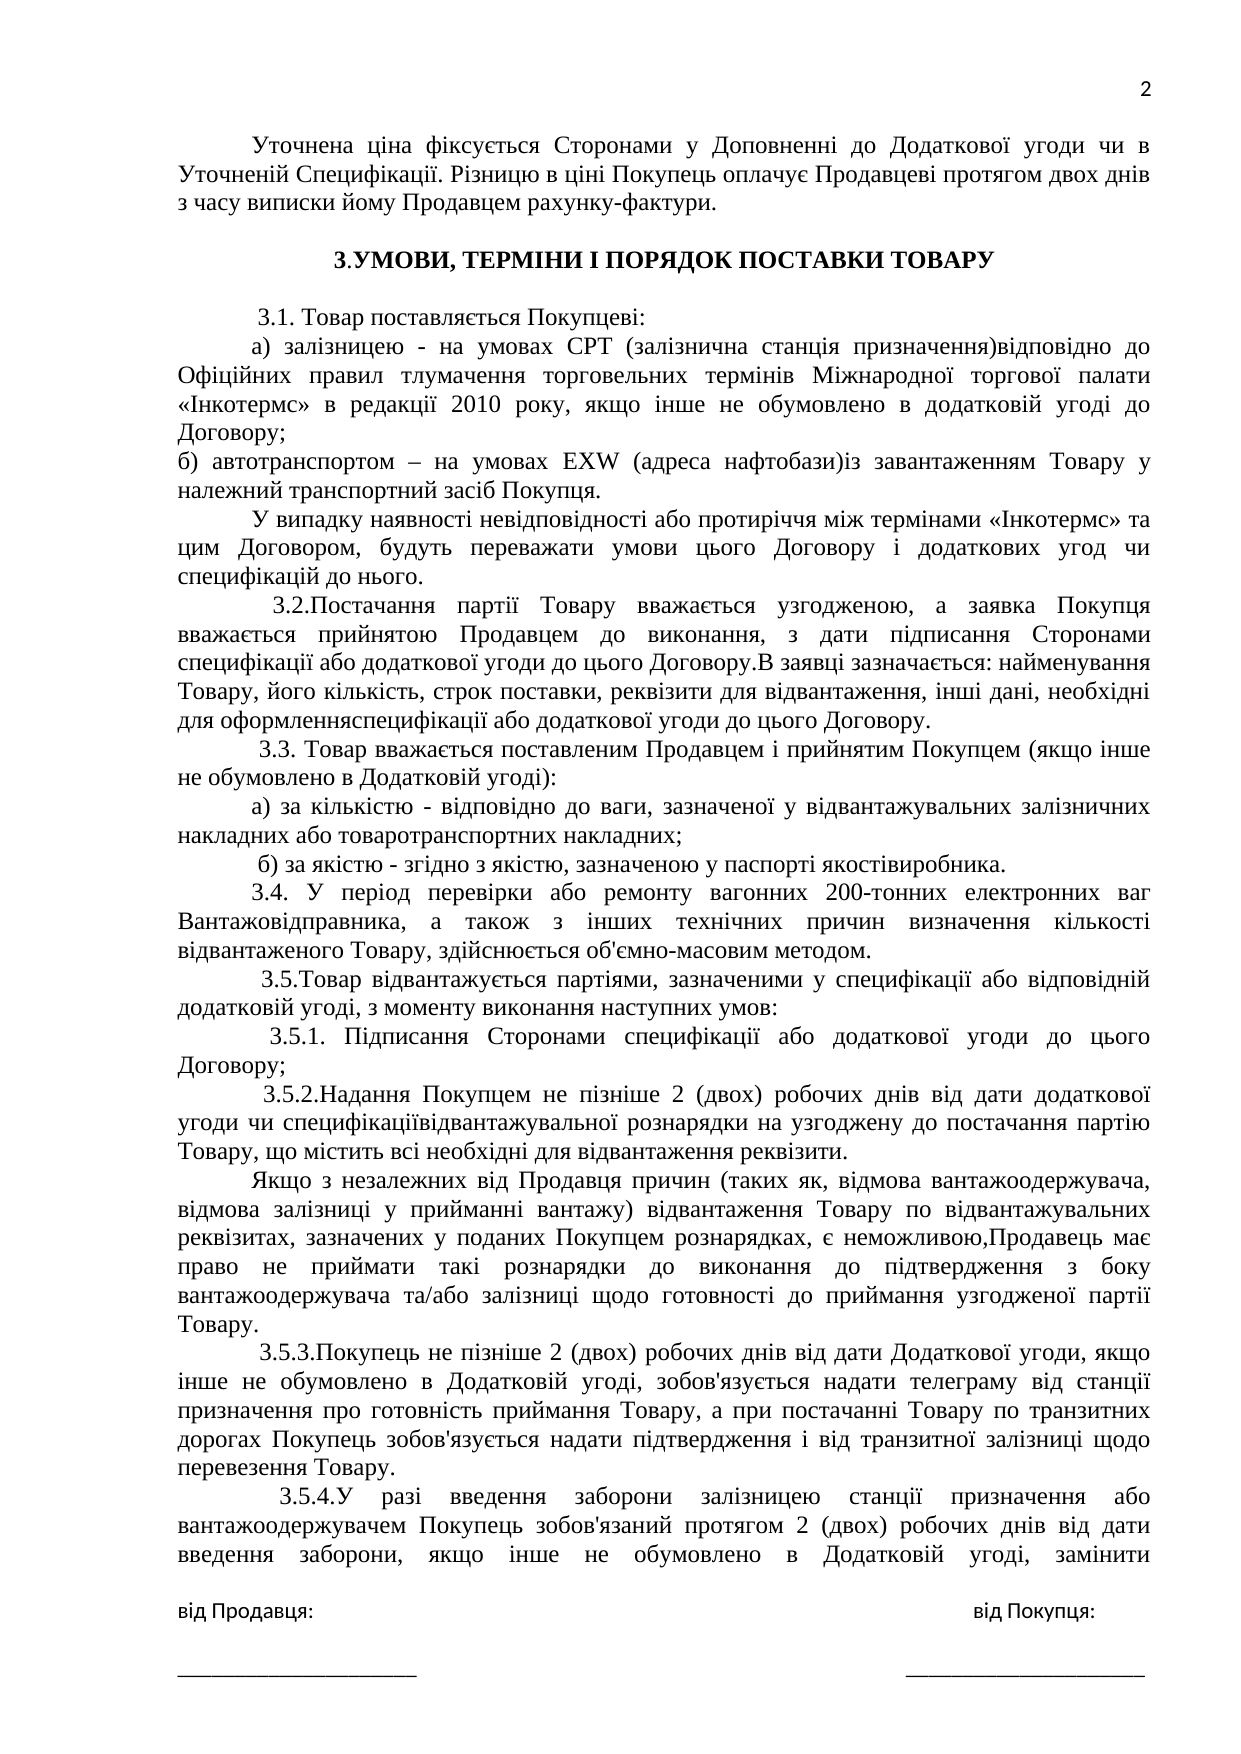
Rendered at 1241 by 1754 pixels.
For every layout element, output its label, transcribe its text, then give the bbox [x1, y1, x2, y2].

text б) за якістю - згідно з якістю, зазначеною у паспорті якостівиробника. [177, 849, 1152, 877]
text 3.3. Товар вважається поставленим Продавцем і прийнятим Покупцем (якщо інше не обумовлено в Додатковій угоді): [177, 734, 1152, 791]
text 3.5.2.Надання Покупцем не пізніше 2 (двох) робочих днів від дати додаткової угоди чи специфікаціївідвантажувальної рознарядки на узгоджену до постачання партію Товару, що містить всі необхідні для відвантаження реквізити. [177, 1079, 1152, 1165]
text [177, 1481, 1152, 1567]
text 3.2.Постачання партії Товару вважається узгодженою, а заявка Покупця вважається прийнятою Продавцем до виконання, з дати підписання Сторонами специфікації або додаткової угоди до цього Договору.В заявці зазначається: найменування Товару, його кількість, строк поставки, реквізити для відвантаження, інші дані, необхідні для оформленняспецифікації або додаткової угоди до цього Договору. [177, 590, 1152, 734]
text 3.5.Товар відвантажується партіями, зазначеними у специфікації або відповідній додатковій угоді, з моменту виконання наступних умов: [177, 964, 1152, 1021]
text б) автотранспортом – на умовах EXW (адреса нафтобази)із завантаженням Товару у належний транспортний засіб Покупця. [177, 446, 1152, 504]
text а) залізницею - на умовах СРТ (залізнична станція призначення)відповідно до Офіційних правил тлумачення торговельних термінів Міжнародної торгової палати «Інкотермс» в редакції 2010 року, якщо інше не обумовлено в додатковій угоді до Договору; [177, 331, 1152, 446]
text а) за кількістю - відповідно до ваги, зазначеної у відвантажувальних залізничних накладних або товаротранспортних накладних; [177, 791, 1152, 849]
text 3.4. У період перевірки або ремонту вагонних 200-тонних електронних ваг Вантажовідправника, а також з інших технічних причин визначення кількості відвантаженого Товару, здійснюється об'ємно-масовим методом. [177, 877, 1152, 964]
text 3.5.1. Підписання Сторонами специфікації або додаткової угоди до цього Договору; [177, 1021, 1152, 1079]
text 3.1. Товар поставляється Покупцеві: [177, 302, 1152, 331]
text У випадку наявності невідповідності або протиріччя між термінами «Інкотермс» та цим Договором, будуть переважати умови цього Договору і додаткових угод чи специфікацій до нього. [177, 504, 1152, 590]
text Якщо з незалежних від Продавця причин (таких як, відмова вантажоодержувача, відмова залізниці у прийманні вантажу) відвантаження Товару по відвантажувальних реквізитах, зазначених у поданих Покупцем рознарядках, є неможливою,Продавець має право не приймати такі рознарядки до виконання до підтвердження з боку вантажоодержувача та/або залізниці щодо готовності до приймання узгодженої партії Товару. [177, 1165, 1152, 1337]
text 3.УМОВИ, ТЕРМІНИ І ПОРЯДОК ПОСТАВКИ ТОВАРУ [177, 245, 1152, 274]
text Уточнена ціна фіксується Сторонами у Доповненні до Додаткової угоди чи в Уточненій Специфікації. Різницю в ціні Покупець оплачує Продавцеві протягом двох днів з часу виписки йому Продавцем рахунку-фактури. [177, 130, 1152, 216]
text 3.5.3.Покупець не пізніше 2 (двох) робочих днів від дати Додаткової угоди, якщо інше не обумовлено в Додатковій угоді, зобов'язується надати телеграму від станції призначення про готовність приймання Товару, а при постачанні Товару по транзитних дорогах Покупець зобов'язується надати підтвердження і від транзитної залізниці щодо перевезення Товару. [177, 1337, 1152, 1481]
